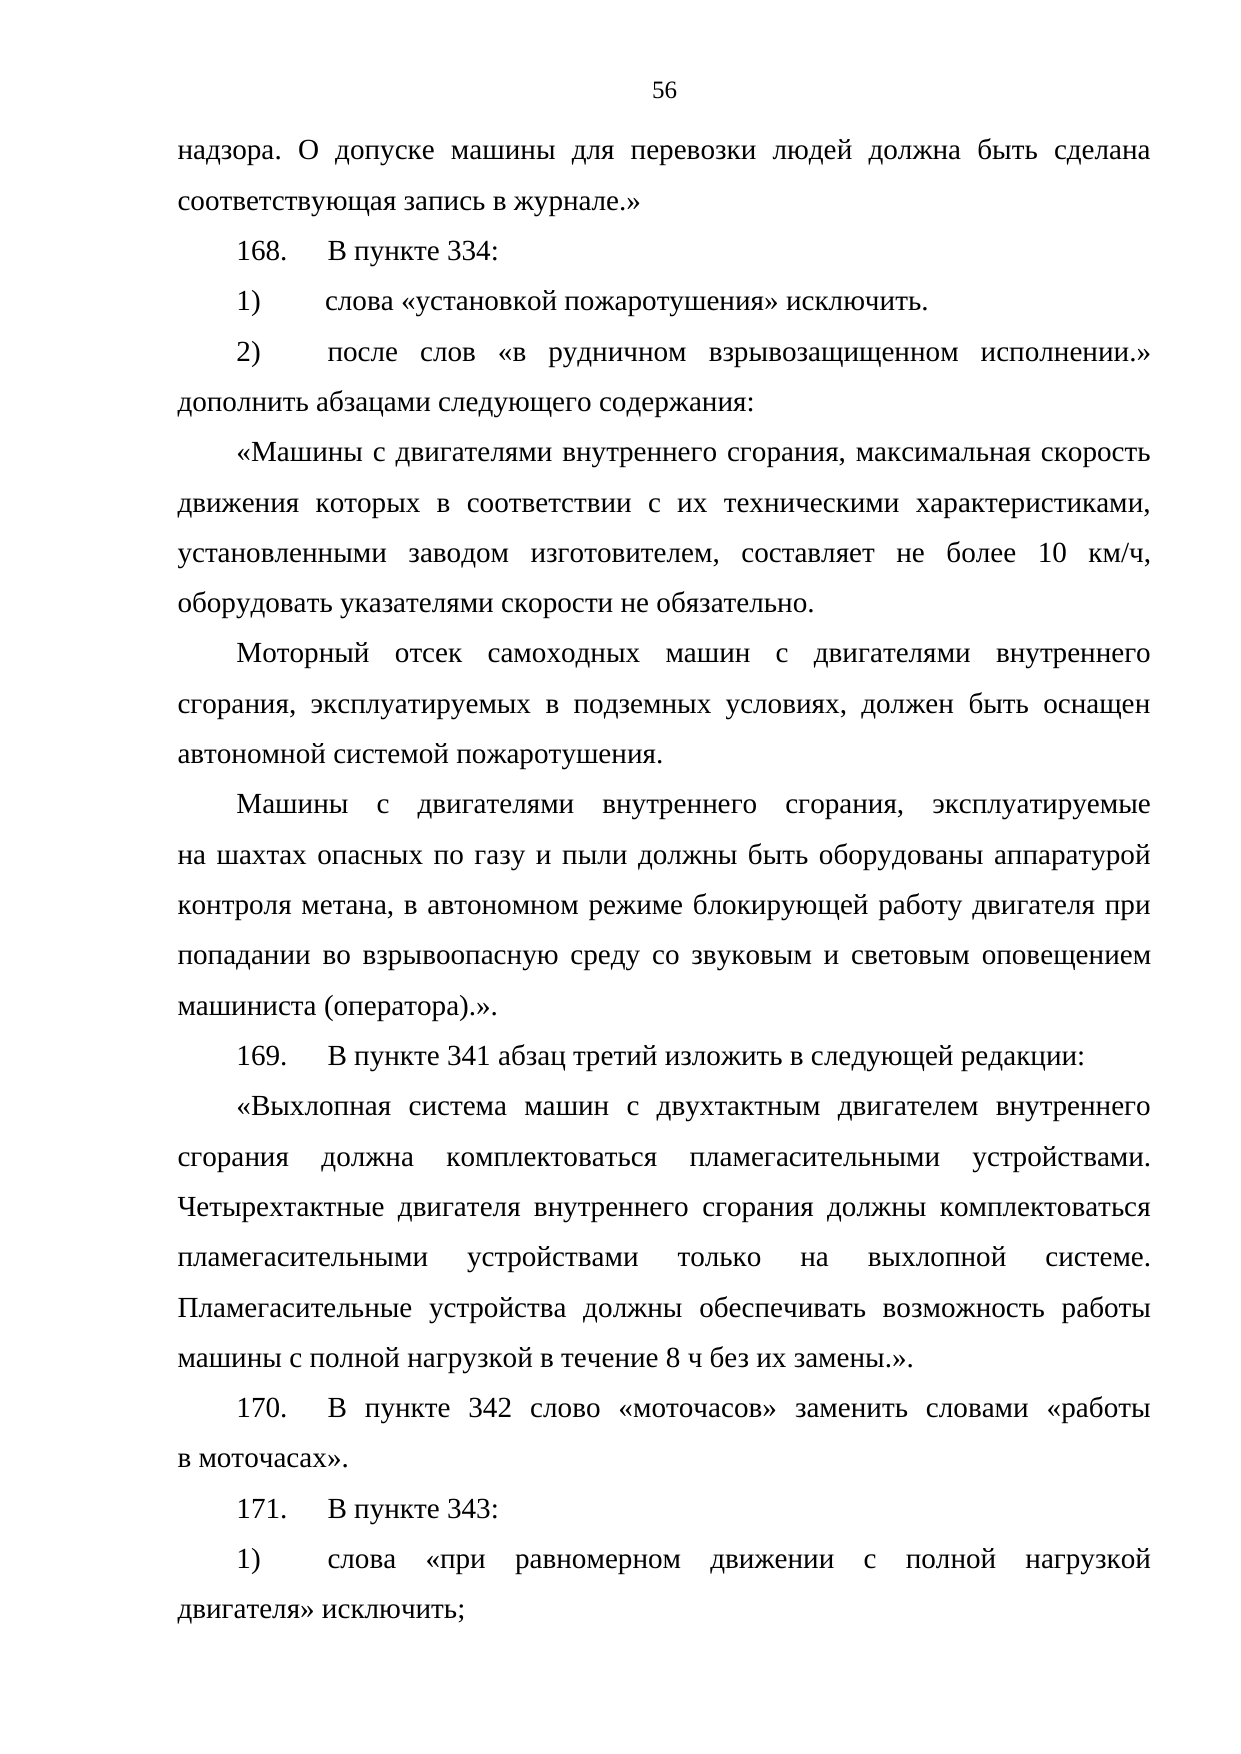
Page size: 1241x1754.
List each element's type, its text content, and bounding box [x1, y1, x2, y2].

list В пункте 342 слово «моточасов» заменить словами «работы в моточасах». [177, 1390, 1152, 1474]
text «Выхлопная система машин с двухтактным двигателем внутреннего сгорания должна комплектоваться пламегасительными устройствами. Четырехтактные двигателя внутреннего сгорания должны комплектоваться пламегасительными устройствами только на выхлопной системе. Пламегасительные устройства должны обеспечивать возможность работы машины с полной нагрузкой в течение 8 ч без их замены.». [177, 1088, 1152, 1373]
list Машины с двигателями внутреннего сгорания, эксплуатируемые на шахтах опасных по газу и пыли должны быть оборудованы аппаратурой контроля метана, в автономном режиме блокирующей работу двигателя при попадании во взрывоопасную среду со звуковым и световым оповещением машиниста (оператора).». [177, 787, 1152, 1021]
list В пункте 341 абзац третий изложить в следующей редакции: [177, 1038, 1152, 1072]
list Моторный отсек самоходных машин с двигателями внутреннего сгорания, эксплуатируемых в подземных условиях, должен быть оснащен автономной системой пожаротушения. [177, 636, 1152, 770]
list В пункте 343: [236, 1491, 1152, 1524]
list слова «установкой пожаротушения» исключить. [236, 283, 1152, 317]
list В пункте 334: [236, 233, 1152, 267]
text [177, 132, 1152, 216]
list «Машины с двигателями внутреннего сгорания, максимальная скорость движения которых в соответствии с их техническими характеристиками, установленными заводом изготовителем, составляет не более 10 км/ч, оборудовать указателями скорости не обязательно. [177, 434, 1152, 619]
list после слов «в рудничном взрывозащищенном исполнении.» дополнить абзацами следующего содержания: [177, 334, 1152, 418]
list слова «при равномерном движении с полной нагрузкой двигателя» исключить; [177, 1541, 1152, 1625]
